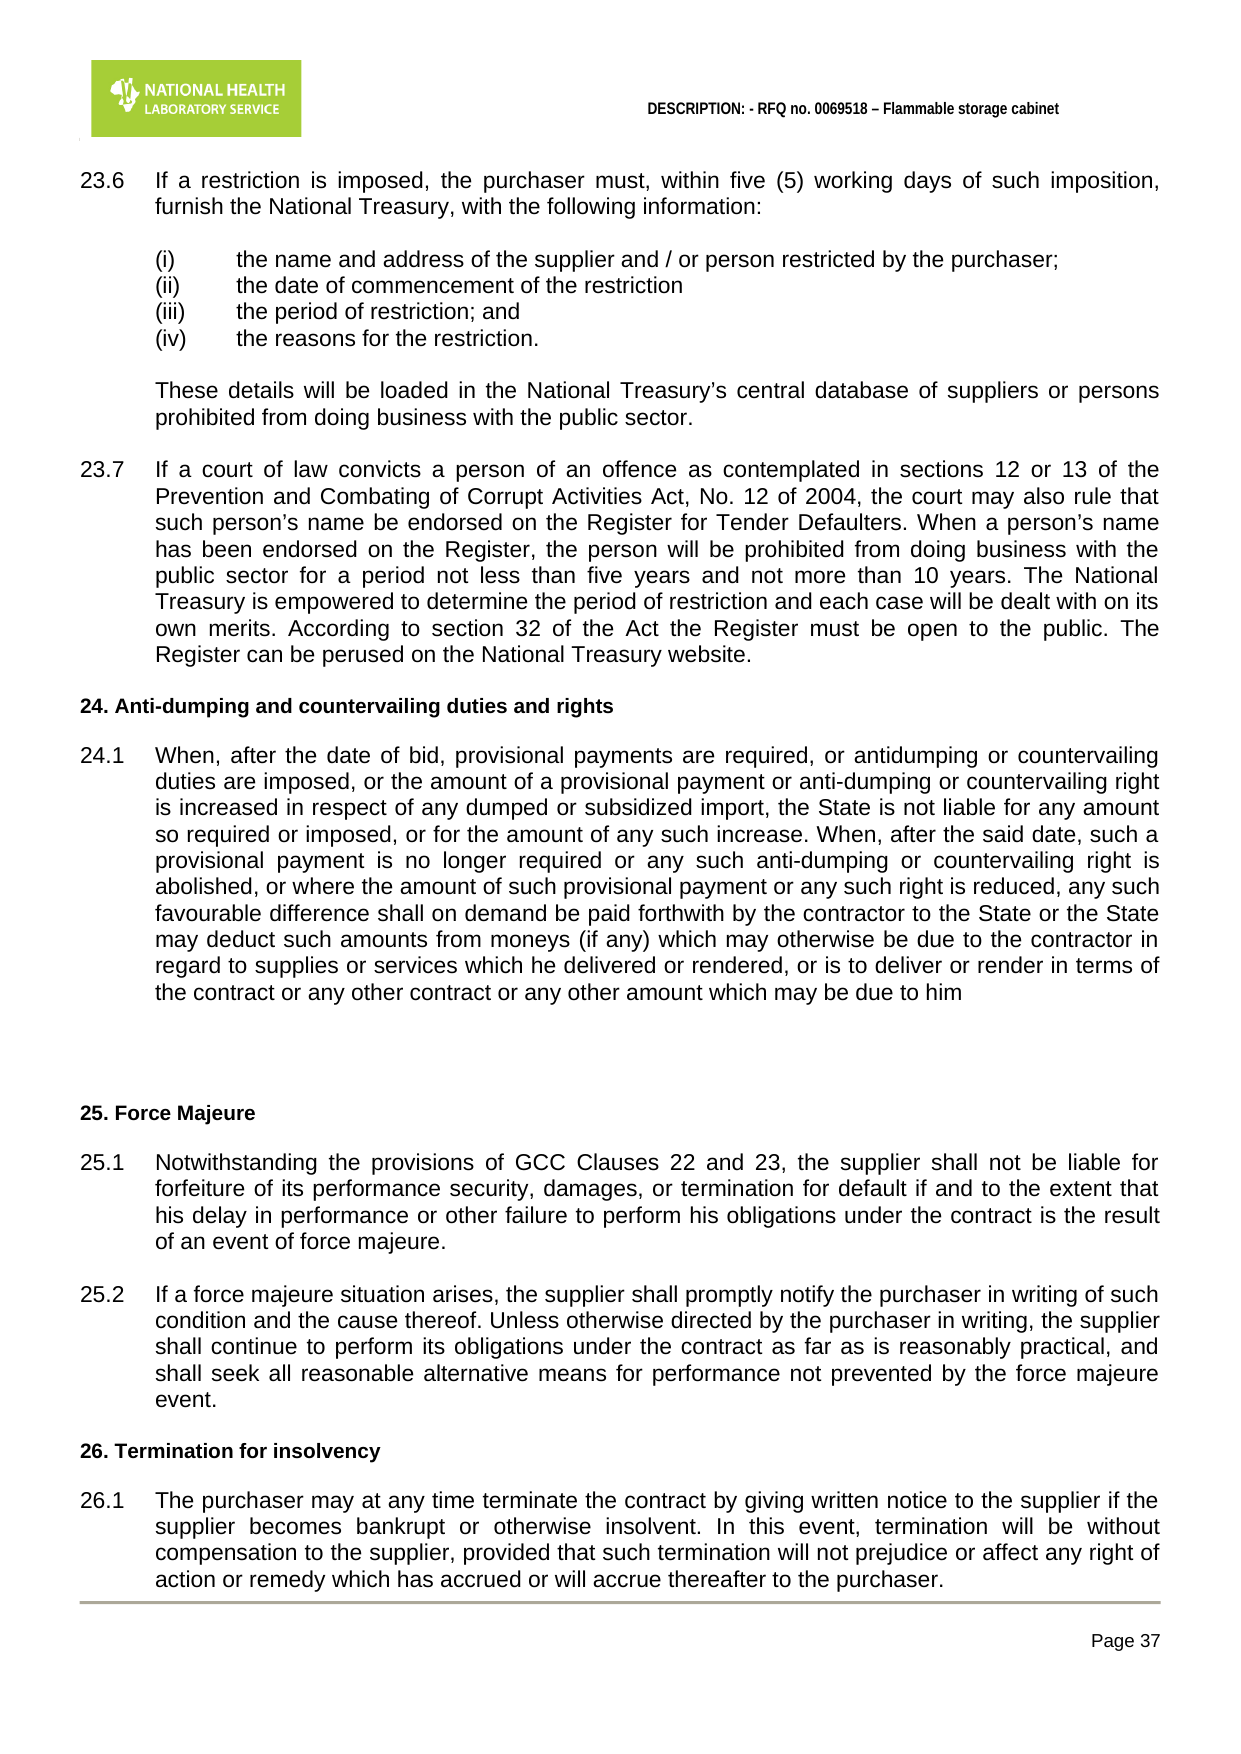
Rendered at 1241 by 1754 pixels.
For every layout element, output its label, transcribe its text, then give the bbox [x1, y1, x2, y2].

text 24.1 When, after the date of bid, provisional payments are required, or antidumping or countervailing duties are imposed, or the amount of a provisional payment or anti-dumping or countervailing right is increased in respect of any dumped or subsidized import, the State is not liable for any amount so required or imposed, or for the amount of any such increase. When, after the said date, such a provisional payment is no longer required or any such anti-dumping or countervailing right is abolished, or where the amount of such provisional payment or any such right is reduced, any such favourable difference shall on demand be paid forthwith by the contractor to the State or the State may deduct such amounts from moneys (if any) which may otherwise be due to the contractor in regard to supplies or services which he delivered or rendered, or is to deliver or render in terms of the contract or any other contract or any other amount which may be due to him [80, 742, 1161, 1005]
text (iv) the reasons for the restriction. [80, 325, 1161, 351]
text (ii) the date of commencement of the restriction [80, 272, 1161, 298]
text (i) the name and address of the supplier and / or person restricted by the purchaser; [80, 246, 1161, 272]
text 26. Termination for insolvency [80, 1439, 1161, 1463]
text (iii) the period of restriction; and [80, 298, 1161, 325]
text 23.7 If a court of law convicts a person of an offence as contemplated in sections 12 or 13 of the Prevention and Combating of Corrupt Activities Act, No. 12 of 2004, the court may also rule that such person’s name be endorsed on the Register for Tender Defaulters. When a person’s name has been endorsed on the Register, the person will be prohibited from doing business with the public sector for a period not less than five years and not more than 10 years. The National Treasury is empowered to determine the period of restriction and each case will be dealt with on its own merits. According to section 32 of the Act the Register must be open to the public. The Register can be perused on the National Treasury website. [80, 456, 1161, 667]
text 24. Anti-dumping and countervailing duties and rights [80, 694, 1161, 718]
text 23.6 If a restriction is imposed, the purchaser must, within five (5) working days of such imposition, furnish the National Treasury, with the following information: [80, 167, 1161, 219]
text 25. Force Majeure [80, 1101, 1161, 1125]
text 26.1 The purchaser may at any time terminate the contract by giving written notice to the supplier if the supplier becomes bankrupt or otherwise insolvent. In this event, termination will be without compensation to the supplier, provided that such termination will not prejudice or affect any right of action or remedy which has accrued or will accrue thereafter to the purchaser. [80, 1487, 1161, 1592]
text These details will be loaded in the National Treasury’s central database of suppliers or persons prohibited from doing business with the public sector. [155, 377, 1161, 430]
text 25.2 If a force majeure situation arises, the supplier shall promptly notify the purchaser in writing of such condition and the cause thereof. Unless otherwise directed by the purchaser in writing, the supplier shall continue to perform its obligations under the contract as far as is reasonably practical, and shall seek all reasonable alternative means for performance not prevented by the force majeure event. [80, 1281, 1161, 1412]
picture [91, 60, 302, 137]
text 25.1 Notwithstanding the provisions of GCC Clauses 22 and 23, the supplier shall not be liable for forfeiture of its performance security, damages, or termination for default if and to the extent that his delay in performance or other failure to perform his obligations under the contract is the result of an event of force majeure. [80, 1149, 1161, 1254]
